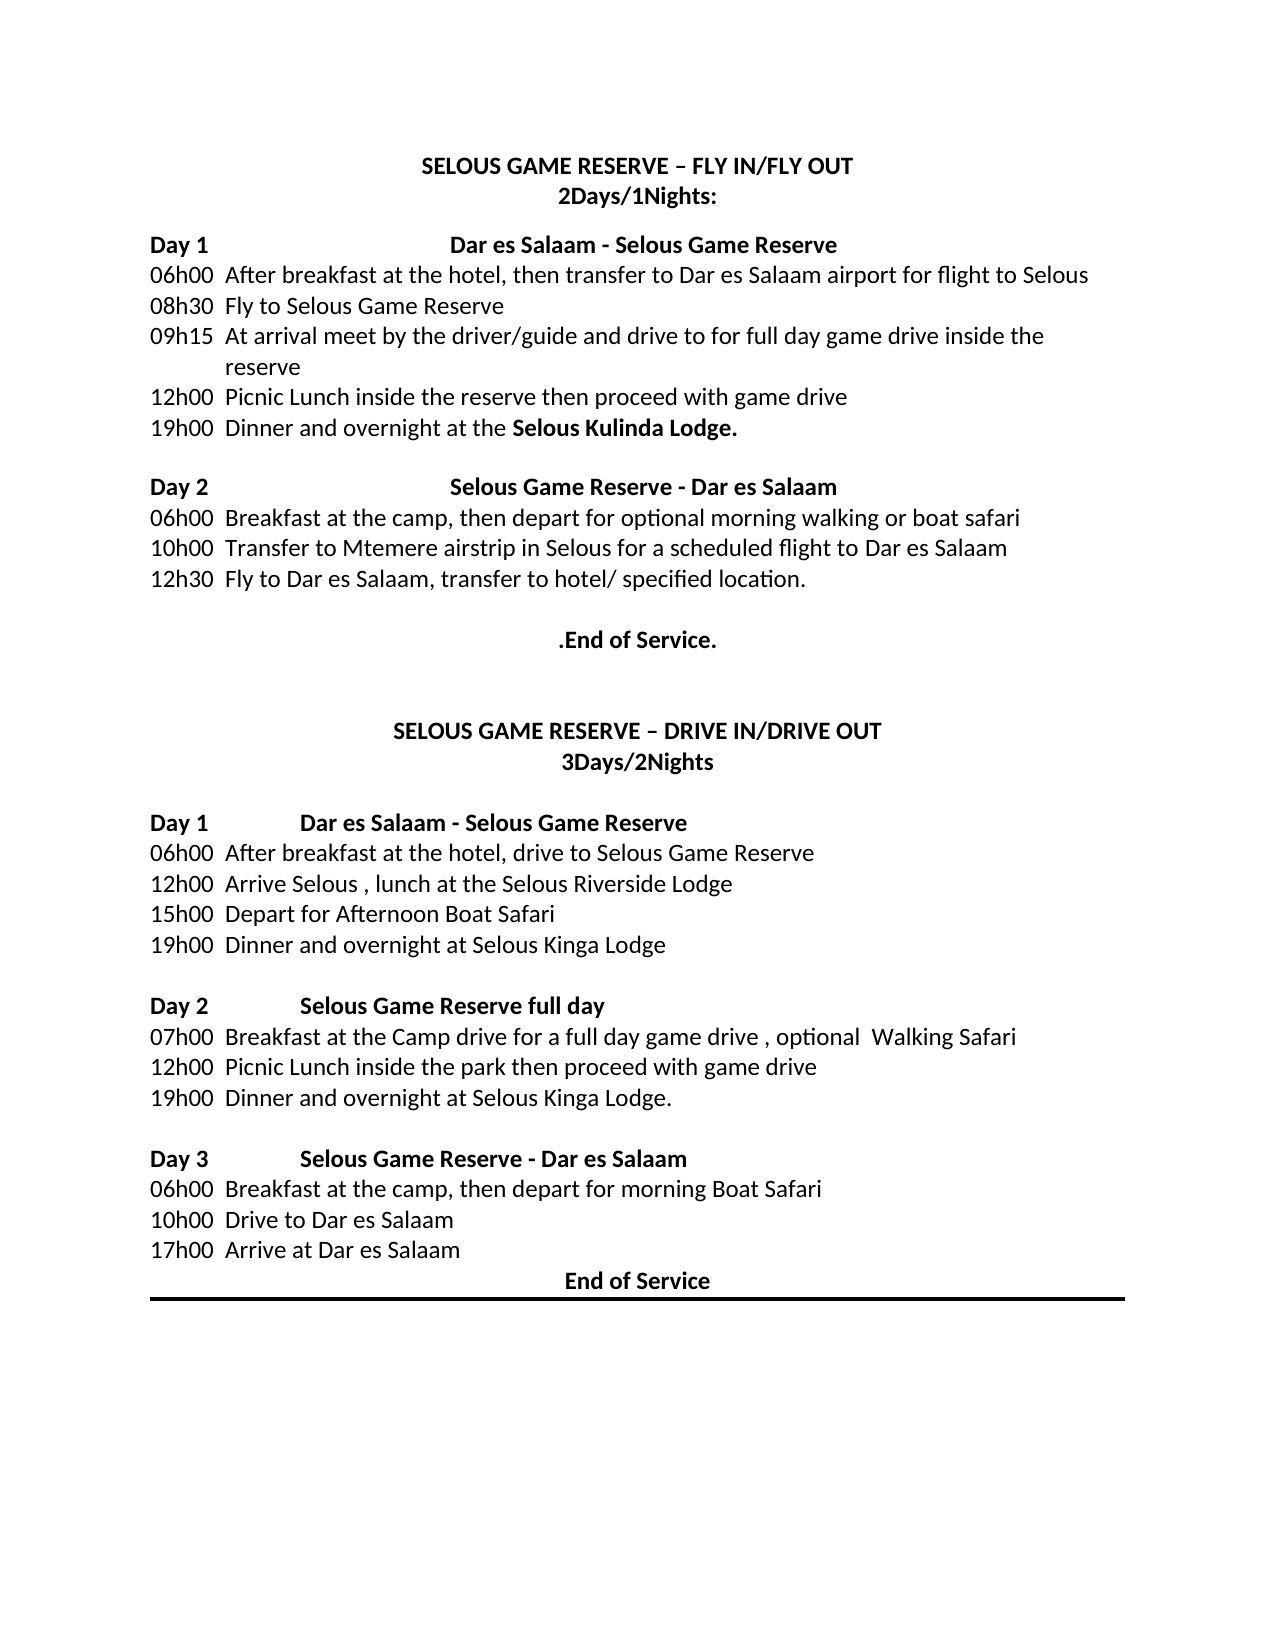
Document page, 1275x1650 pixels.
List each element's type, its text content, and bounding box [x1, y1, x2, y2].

text Day 1 Dar es Salaam - Selous Game Reserve [150, 807, 1125, 837]
text 06h00 Breakfast at the camp, then depart for optional morning walking or boat safari [150, 502, 1125, 532]
text 12h00 Picnic Lunch inside the park then proceed with game drive [150, 1051, 1125, 1082]
text Day 2 Selous Game Reserve - Dar es Salaam [150, 471, 1125, 502]
text 07h00 Breakfast at the Camp drive for a full day game drive , optional Walking Safari [150, 1021, 1125, 1051]
text 12h30 Fly to Dar es Salaam, transfer to hotel/ specified location. [150, 563, 1125, 593]
text 06h00 After breakfast at the hotel, drive to Selous Game Reserve [150, 837, 1125, 868]
text .End of Service. [150, 624, 1125, 654]
text Day 2 Selous Game Reserve full day [150, 990, 1125, 1021]
text 19h00 Dinner and overnight at Selous Kinga Lodge [150, 929, 1125, 959]
text 19h00 Dinner and overnight at Selous Kinga Lodge. [150, 1082, 1125, 1112]
text 15h00 Depart for Afternoon Boat Safari [150, 898, 1125, 929]
text SELOUS GAME RESERVE – FLY IN/FLY OUT [150, 150, 1125, 181]
text 17h00 Arrive at Dar es Salaam [150, 1234, 1125, 1265]
text 06h00 After breakfast at the hotel, then transfer to Dar es Salaam airport for flight to Selous [150, 259, 1125, 290]
text 09h15 At arrival meet by the driver/guide and drive to for full day game drive inside the reserve [150, 320, 1125, 381]
text 10h00 Transfer to Mtemere airstrip in Selous for a scheduled flight to Dar es Salaam [150, 532, 1125, 563]
text 06h00 Breakfast at the camp, then depart for morning Boat Safari [150, 1173, 1125, 1204]
text 10h00 Drive to Dar es Salaam [150, 1204, 1125, 1234]
text Day 3 Selous Game Reserve - Dar es Salaam [150, 1143, 1125, 1173]
text 12h00 Arrive Selous , lunch at the Selous Riverside Lodge [150, 868, 1125, 898]
text End of Service [150, 1265, 1125, 1297]
text SELOUS GAME RESERVE – DRIVE IN/DRIVE OUT [150, 715, 1125, 746]
text 3Days/2Nights [150, 746, 1125, 776]
text Day 1 Dar es Salaam - Selous Game Reserve [150, 229, 1125, 259]
text 12h00 Picnic Lunch inside the reserve then proceed with game drive [150, 381, 1125, 412]
text 19h00 Dinner and overnight at the Selous Kulinda Lodge. [150, 412, 1125, 442]
text 08h30 Fly to Selous Game Reserve [150, 290, 1125, 320]
text 2Days/1Nights: [150, 181, 1125, 211]
